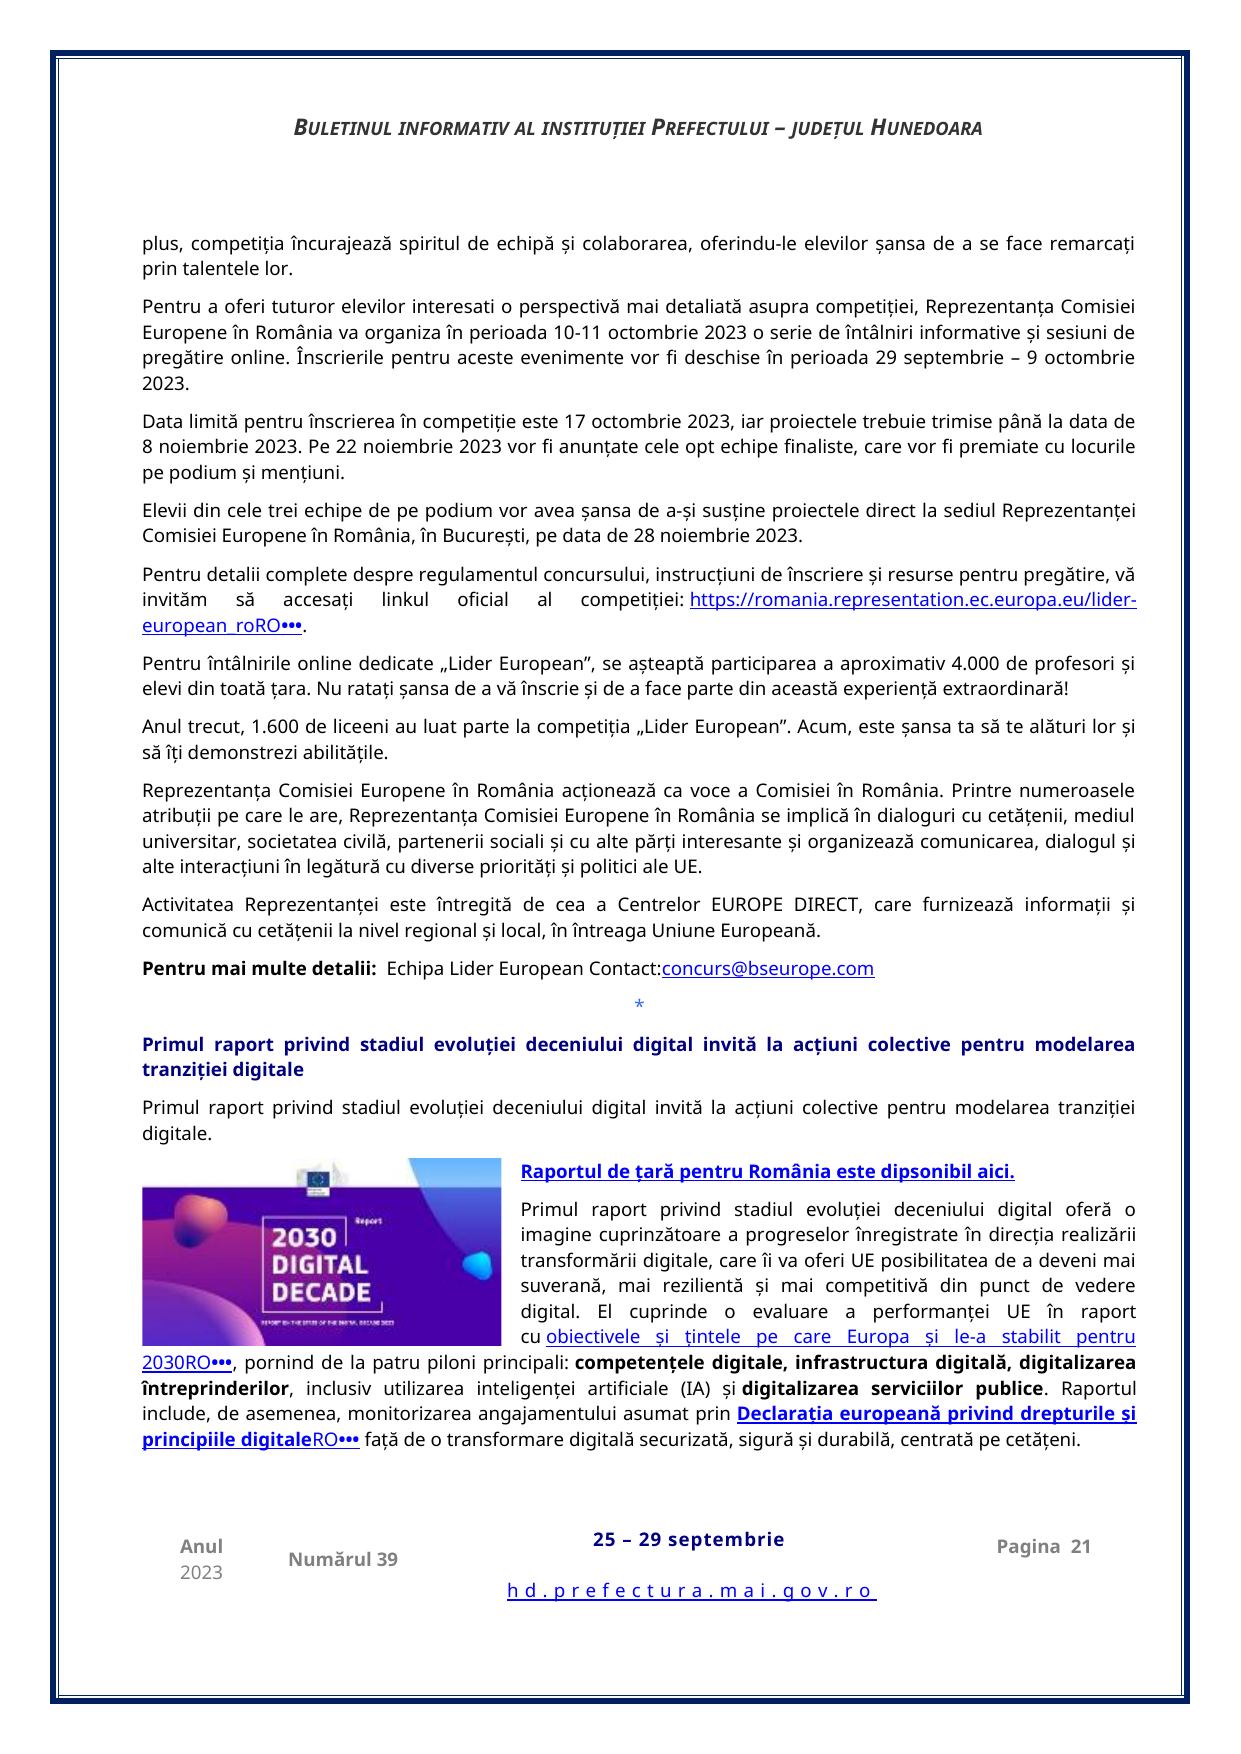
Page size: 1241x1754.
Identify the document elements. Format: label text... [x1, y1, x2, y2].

picture [142, 1158, 502, 1346]
text Pentru detalii complete despre regulamentul concursului, instrucțiuni de înscriere și resurse pentru pregătire, vă invităm să accesați linkul oficial al competiției: https://romania.representation.ec.europa.eu/lider-european_roRO•••. [142, 561, 1137, 637]
text Pentru a oferi tuturor elevilor interesati o perspectivă mai detaliată asupra competiției, Reprezentanța Comisiei Europene în România va organiza în perioada 10-11 octombrie 2023 o serie de întâlniri informative și sesiuni de pregătire online. Înscrierile pentru aceste evenimente vor fi deschise în perioada 29 septembrie – 9 octombrie 2023. [142, 294, 1137, 396]
text Raportul de țară pentru România este dipsonibil aici. [502, 1158, 1137, 1184]
text * [142, 993, 1137, 1019]
text Activitatea Reprezentanței este întregită de cea a Centrelor EUROPE DIRECT, care furnizează informații și comunică cu cetățenii la nivel regional și local, în întreaga Uniune Europeană. [142, 892, 1137, 943]
text Pentru mai multe detalii: Echipa Lider European Contact:concurs@bseurope.com [142, 955, 1137, 981]
text Anul trecut, 1.600 de liceeni au luat parte la competiția „Lider European”. Acum, este șansa ta să te alături lor și să îți demonstrezi abilitățile. [142, 713, 1137, 764]
text Primul raport privind stadiul evoluției deceniului digital invită la acțiuni colective pentru modelarea tranziției digitale. [142, 1095, 1137, 1146]
text Pentru întâlnirile online dedicate „Lider European”, se așteaptă participarea a aproximativ 4.000 de profesori și elevi din toată țara. Nu ratați șansa de a vă înscrie și de a face parte din această experiență extraordinară! [142, 650, 1137, 701]
text Elevii din cele trei echipe de pe podium vor avea șansa de a-și susține proiectele direct la sediul Reprezentanței Comisiei Europene în România, în București, pe data de 28 noiembrie 2023. [142, 497, 1137, 548]
text Primul raport privind stadiul evoluției deceniului digital oferă o imagine cuprinzătoare a progreselor înregistrate în direcția realizării transformării digitale, care îi va oferi UE posibilitatea de a deveni mai suverană, mai rezilientă și mai competitivă din punct de vedere digital. El cuprinde o evaluare a performanței UE în raport cu obiectivele și țintele pe care Europa și le-a stabilit pentru 2030RO•••, pornind de la patru piloni principali: competențele digitale, infrastructura digitală, digitalizarea întreprinderilor, inclusiv utilizarea inteligenței artificiale (IA) și digitalizarea serviciilor publice. Raportul include, de asemenea, monitorizarea angajamentului asumat prin Declarația europeană privind drepturile și principiile digitaleRO••• față de o transformare digitală securizată, sigură și durabilă, centrată pe cetățeni. [142, 1196, 1137, 1451]
text Data limită pentru înscrierea în competiție este 17 octombrie 2023, iar proiectele trebuie trimise până la data de 8 noiembrie 2023. Pe 22 noiembrie 2023 vor fi anunțate cele opt echipe finaliste, care vor fi premiate cu locurile pe podium și mențiuni. [142, 408, 1137, 485]
text Reprezentanța Comisiei Europene în România acționează ca voce a Comisiei în România. Printre numeroasele atribuții pe care le are, Reprezentanța Comisiei Europene în România se implică în dialoguri cu cetățenii, mediul universitar, societatea civilă, partenerii sociali și cu alte părți interesante și organizează comunicarea, dialogul și alte interacțiuni în legătură cu diverse priorități și politici ale UE. [142, 777, 1137, 879]
text Primul raport privind stadiul evoluției deceniului digital invită la acțiuni colective pentru modelarea tranziției digitale [142, 1031, 1137, 1082]
